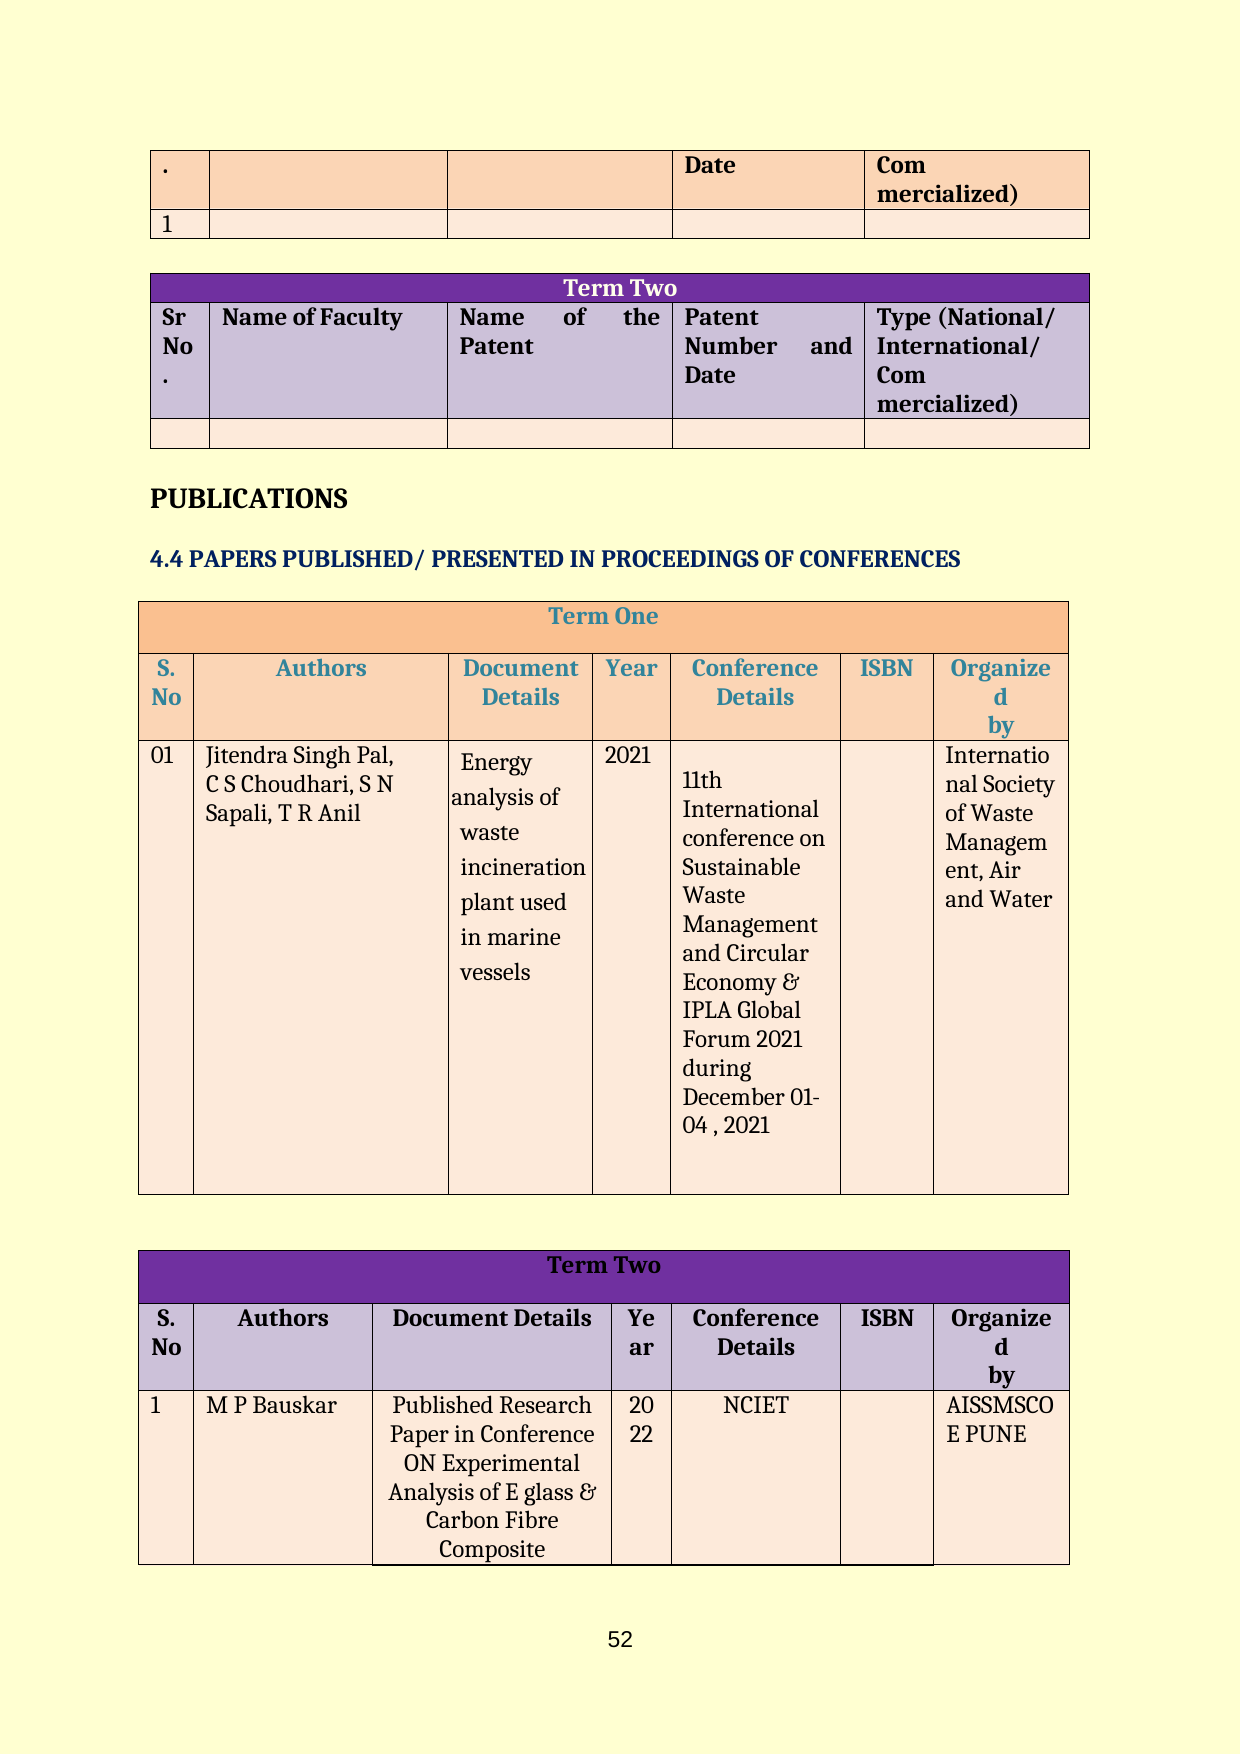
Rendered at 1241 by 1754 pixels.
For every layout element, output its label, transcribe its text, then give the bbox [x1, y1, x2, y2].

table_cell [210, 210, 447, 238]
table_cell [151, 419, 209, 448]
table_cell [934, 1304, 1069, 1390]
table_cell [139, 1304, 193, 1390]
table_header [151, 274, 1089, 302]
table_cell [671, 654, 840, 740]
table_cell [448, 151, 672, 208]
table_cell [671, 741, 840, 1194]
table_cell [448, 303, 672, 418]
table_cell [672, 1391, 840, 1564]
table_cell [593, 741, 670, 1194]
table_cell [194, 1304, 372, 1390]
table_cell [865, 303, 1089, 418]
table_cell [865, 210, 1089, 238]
text PUBLICATIONS [150, 482, 1090, 516]
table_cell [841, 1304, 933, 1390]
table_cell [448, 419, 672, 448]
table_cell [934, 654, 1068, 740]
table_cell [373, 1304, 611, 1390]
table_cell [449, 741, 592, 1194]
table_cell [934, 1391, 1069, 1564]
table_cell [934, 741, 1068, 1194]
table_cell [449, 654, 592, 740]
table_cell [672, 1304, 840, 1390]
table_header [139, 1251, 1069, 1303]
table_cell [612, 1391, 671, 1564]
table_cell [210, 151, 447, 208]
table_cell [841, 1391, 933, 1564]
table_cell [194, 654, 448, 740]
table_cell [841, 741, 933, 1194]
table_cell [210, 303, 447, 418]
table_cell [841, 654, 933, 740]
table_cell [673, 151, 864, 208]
text 4.4 PAPERS PUBLISHED/ PRESENTED IN PROCEEDINGS OF CONFERENCES [150, 545, 1090, 574]
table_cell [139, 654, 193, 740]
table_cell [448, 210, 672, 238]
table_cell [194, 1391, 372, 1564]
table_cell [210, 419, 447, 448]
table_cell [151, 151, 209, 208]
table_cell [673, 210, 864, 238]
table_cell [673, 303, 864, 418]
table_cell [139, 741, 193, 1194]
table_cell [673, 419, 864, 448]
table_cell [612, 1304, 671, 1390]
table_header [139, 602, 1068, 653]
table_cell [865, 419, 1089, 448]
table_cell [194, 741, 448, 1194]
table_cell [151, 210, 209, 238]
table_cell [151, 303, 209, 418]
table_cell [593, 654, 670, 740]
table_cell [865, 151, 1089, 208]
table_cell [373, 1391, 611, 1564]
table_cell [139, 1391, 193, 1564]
